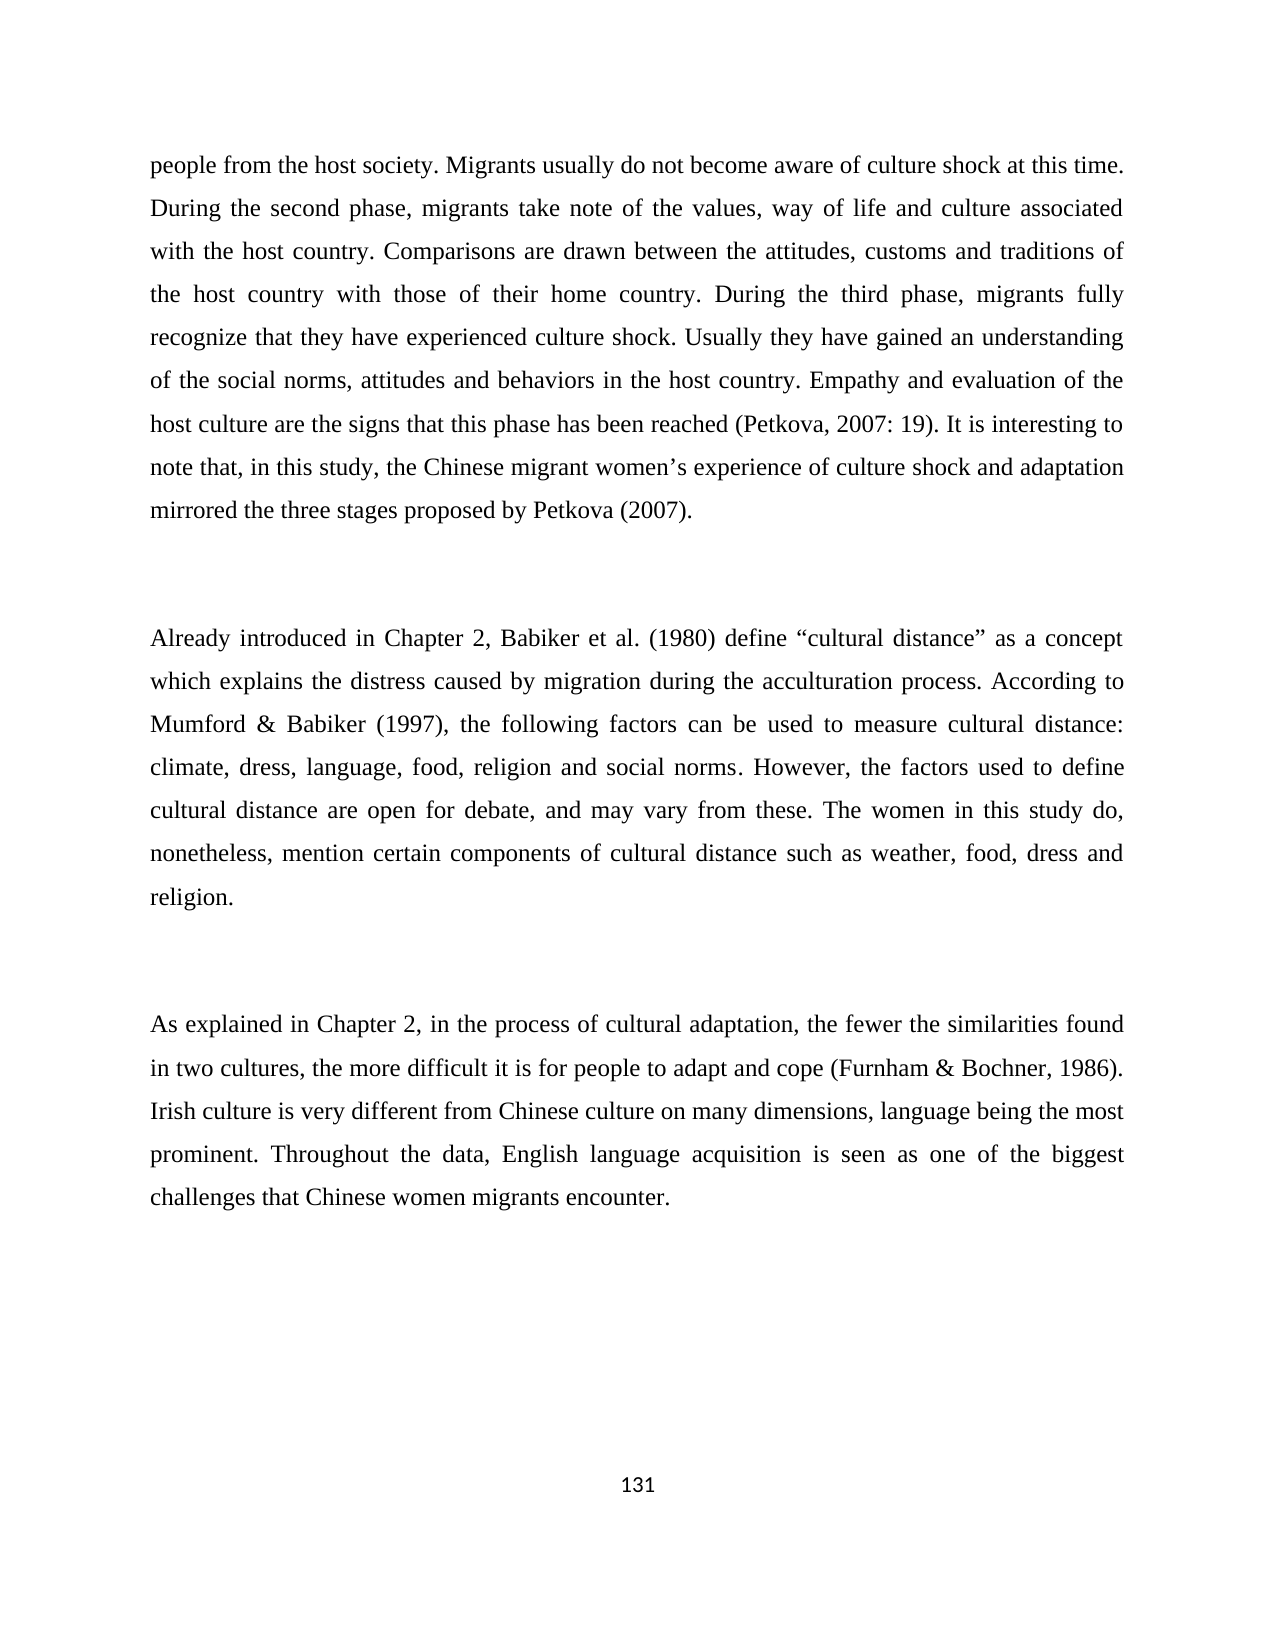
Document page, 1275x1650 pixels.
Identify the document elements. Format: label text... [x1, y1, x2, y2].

text Already introduced in Chapter 2, Babiker et al. (1980) define “cultural distance” as a concept which explains the distress caused by migration during the acculturation process. According to Mumford & Babiker (1997), the following factors can be used to measure cultural distance: climate, dress, language, food, religion and social norms. However, the factors used to define cultural distance are open for debate, and may vary from these. The women in this study do, nonetheless, mention certain components of cultural distance such as weather, food, dress and religion. [150, 623, 1125, 910]
text As explained in Chapter 2, in the process of cultural adaptation, the fewer the similarities found in two cultures, the more difficult it is for people to adapt and cope (Furnham & Bochner, 1986). Irish culture is very different from Chinese culture on many dimensions, language being the most prominent. Throughout the data, English language acquisition is seen as one of the biggest challenges that Chinese women migrants encounter. [150, 1009, 1125, 1211]
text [150, 150, 1125, 524]
